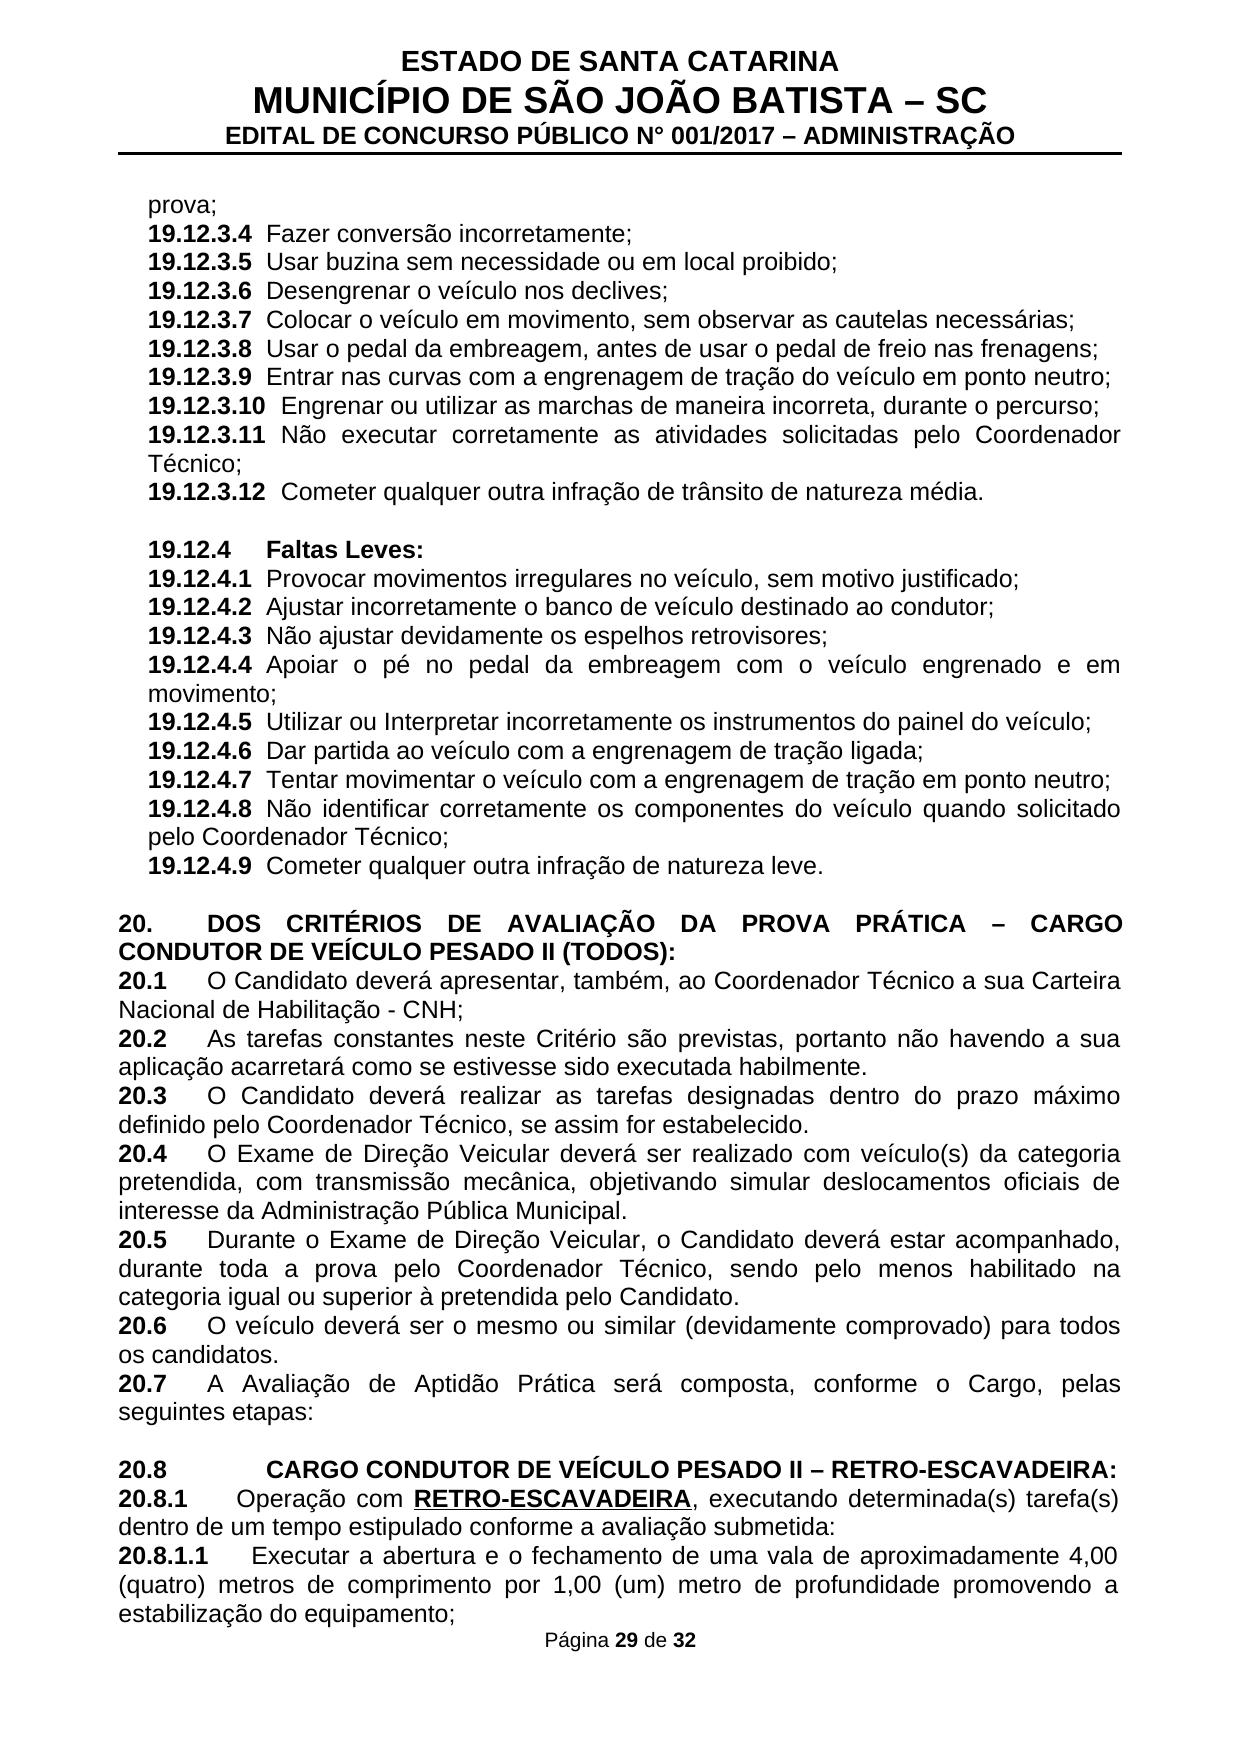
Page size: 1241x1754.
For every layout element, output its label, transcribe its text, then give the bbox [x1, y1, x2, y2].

list A Avaliação de Aptidão Prática será composta, conforme o Cargo, pelas seguintes etapas: [118, 1368, 1122, 1426]
list Utilizar ou Interpretar incorretamente os instrumentos do painel do veículo; [148, 707, 1122, 736]
list As tarefas constantes neste Critério são previstas, portanto não havendo a sua aplicação acarretará como se estivesse sido executada habilmente. [118, 1023, 1122, 1081]
list Dar partida ao veículo com a engrenagem de tração ligada; [148, 736, 1122, 765]
list Operação com RETRO-ESCAVADEIRA, executando determinada(s) tarefa(s) dentro de um tempo estipulado conforme a avaliação submetida: [118, 1483, 1120, 1541]
list Provocar movimentos irregulares no veículo, sem motivo justificado; [148, 563, 1122, 592]
list Não identificar corretamente os componentes do veículo quando solicitado pelo Coordenador Técnico; [148, 793, 1122, 851]
list Usar o pedal da embreagem, antes de usar o pedal de freio nas frenagens; [148, 333, 1122, 362]
list DOS CRITÉRIOS DE AVALIAÇÃO DA PROVA PRÁTICA – CARGO CONDUTOR DE VEÍCULO PESADO II (TODOS): [118, 908, 1124, 966]
list O Candidato deverá realizar as tarefas designadas dentro do prazo máximo definido pelo Coordenador Técnico, se assim for estabelecido. [118, 1081, 1122, 1138]
list Tentar movimentar o veículo com a engrenagem de tração em ponto neutro; [148, 765, 1122, 793]
list Durante o Exame de Direção Veicular, o Candidato deverá estar acompanhado, durante toda a prova pelo Coordenador Técnico, sendo pelo menos habilitado na categoria igual ou superior à pretendida pelo Candidato. [118, 1225, 1122, 1311]
list Cometer qualquer outra infração de trânsito de natureza média. [148, 477, 1122, 506]
list CARGO CONDUTOR DE VEÍCULO PESADO II – RETRO-ESCAVADEIRA: [118, 1455, 1120, 1483]
list Executar a abertura e o fechamento de uma vala de aproximadamente 4,00 (quatro) metros de comprimento por 1,00 (um) metro de profundidade promovendo a estabilização do equipamento; [118, 1541, 1120, 1627]
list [148, 190, 1122, 218]
list Apoiar o pé no pedal da embreagem com o veículo engrenado e em movimento; [148, 650, 1122, 707]
list Faltas Leves: [148, 535, 1122, 563]
list Não ajustar devidamente os espelhos retrovisores; [148, 621, 1122, 650]
list Não executar corretamente as atividades solicitadas pelo Coordenador Técnico; [148, 420, 1122, 477]
list Cometer qualquer outra infração de natureza leve. [148, 851, 1122, 880]
list Fazer conversão incorretamente; [148, 218, 1122, 247]
list Usar buzina sem necessidade ou em local proibido; [148, 247, 1122, 276]
list Engrenar ou utilizar as marchas de maneira incorreta, durante o percurso; [148, 391, 1122, 420]
list Ajustar incorretamente o banco de veículo destinado ao condutor; [148, 592, 1122, 621]
list Colocar o veículo em movimento, sem observar as cautelas necessárias; [148, 305, 1122, 333]
list Entrar nas curvas com a engrenagem de tração do veículo em ponto neutro; [148, 362, 1122, 391]
list O Exame de Direção Veicular deverá ser realizado com veículo(s) da categoria pretendida, com transmissão mecânica, objetivando simular deslocamentos oficiais de interesse da Administração Pública Municipal. [118, 1138, 1122, 1225]
list Desengrenar o veículo nos declives; [148, 276, 1122, 305]
list O Candidato deverá apresentar, também, ao Coordenador Técnico a sua Carteira Nacional de Habilitação - CNH; [118, 966, 1122, 1023]
list O veículo deverá ser o mesmo ou similar (devidamente comprovado) para todos os candidatos. [118, 1311, 1122, 1368]
